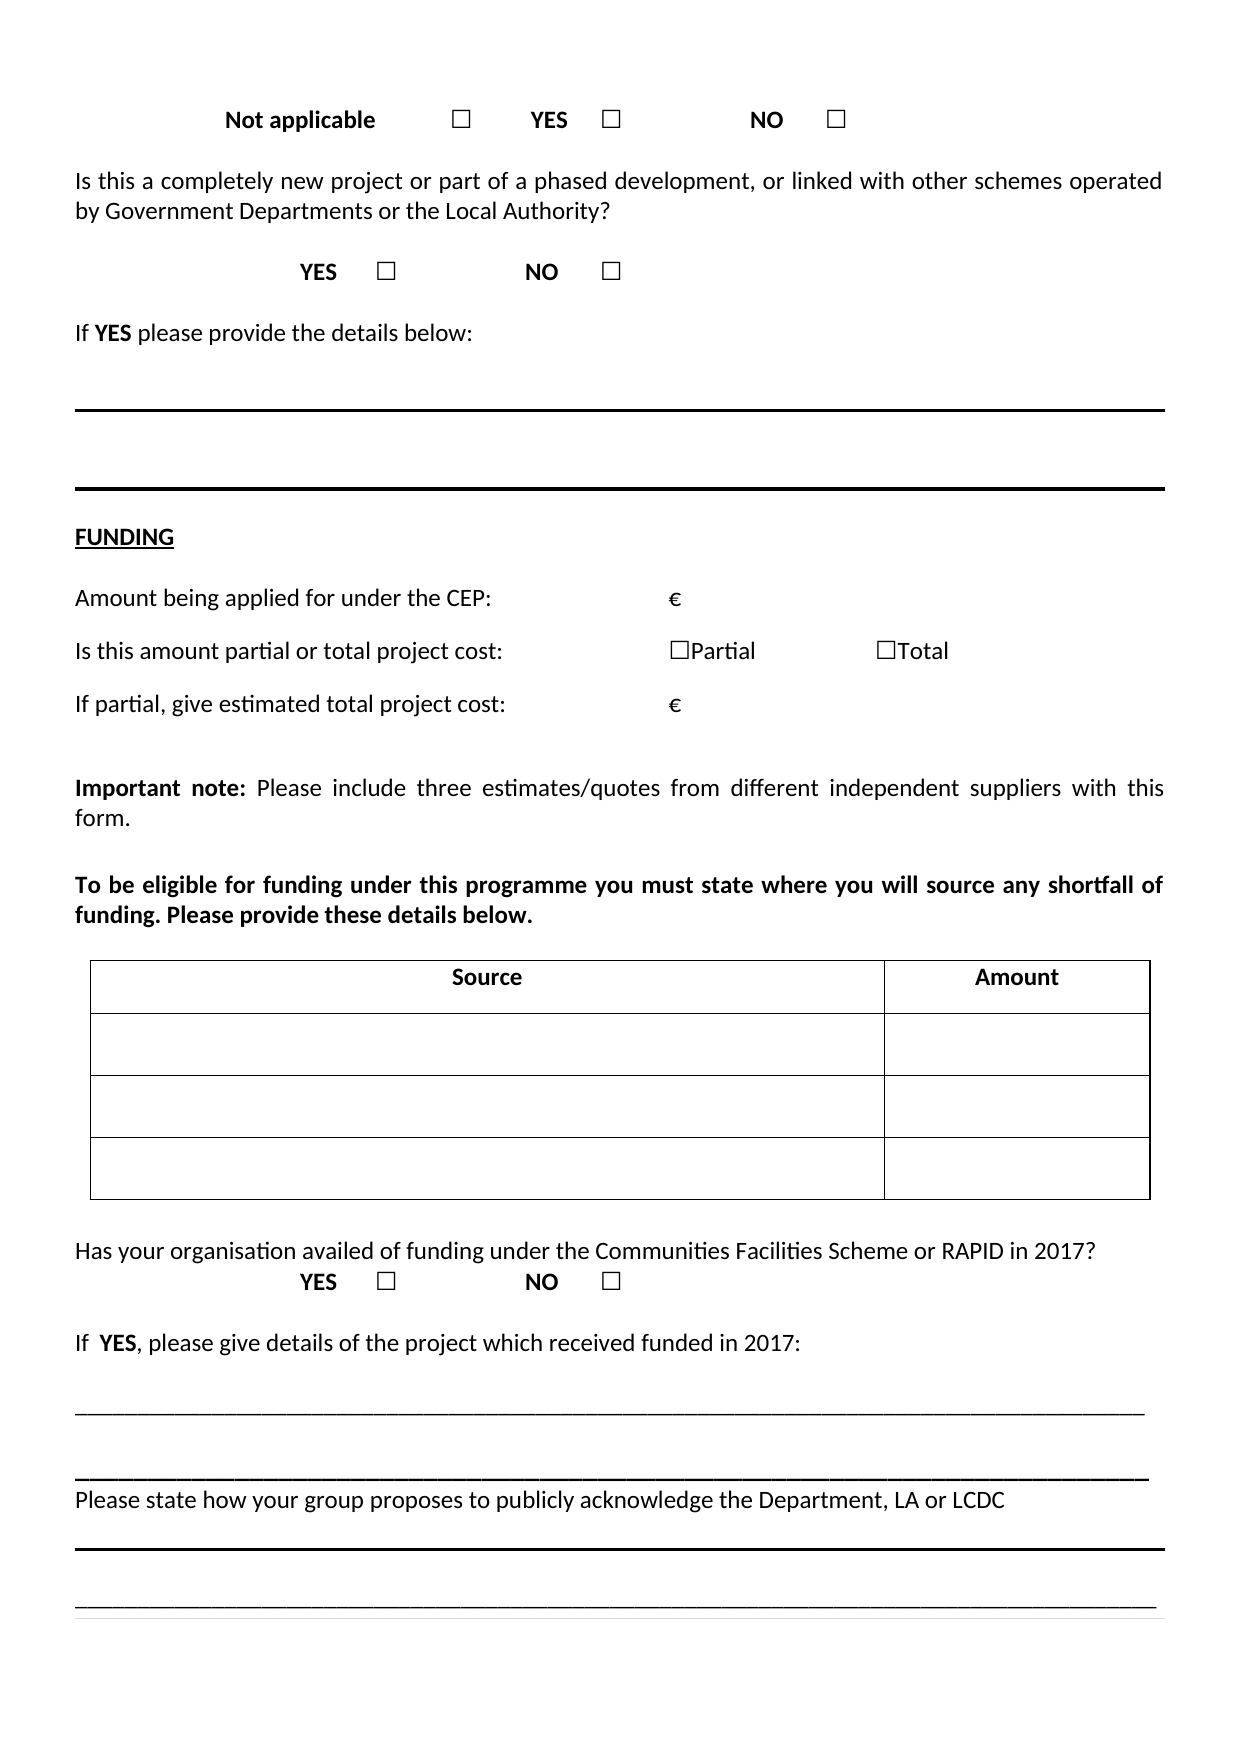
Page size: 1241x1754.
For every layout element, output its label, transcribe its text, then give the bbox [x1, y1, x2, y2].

text Has your organisation availed of funding under the Communities Facilities Scheme or RAPID in 2017? [75, 1235, 1165, 1266]
text __________________________________________________________________________ [75, 1449, 1165, 1485]
text _______________________________________________________________________________________ [75, 1581, 1165, 1612]
table_cell € [657, 689, 1062, 742]
table_header Source [91, 961, 884, 1012]
table_cell [885, 1014, 1149, 1074]
text Please state how your group proposes to publicly acknowledge the Department, LA or LCDC [75, 1485, 1165, 1515]
text Not applicable YES NO [150, 104, 1165, 134]
text If YES, please give details of the project which received funded in 2017: [75, 1327, 1165, 1357]
table_cell Total [864, 635, 1062, 688]
table_cell [91, 1076, 884, 1137]
text YES NO [225, 1266, 1165, 1296]
table_header Amount [885, 961, 1149, 1012]
table_header € [657, 582, 1062, 635]
text To be eligible for funding under this programme you must state where you will source any shortfall of funding. Please provide these details below. [75, 869, 1165, 930]
table_cell If partial, give estimated total project cost: [64, 689, 657, 742]
table_header Amount being applied for under the CEP: [64, 582, 657, 635]
table_cell [91, 1138, 884, 1199]
table_cell [885, 1076, 1149, 1137]
text YES NO [225, 256, 1165, 287]
table_cell Is this amount partial or total project cost: [64, 635, 657, 688]
table_cell Partial [657, 635, 864, 688]
text FUNDING [75, 521, 1165, 552]
text If YES please provide the details below: [75, 317, 1165, 348]
text ______________________________________________________________________________________ [75, 1388, 1165, 1418]
text Is this a completely new project or part of a phased development, or linked with other schemes operated by Government Departments or the Local Authority? [75, 165, 1165, 226]
table_cell [885, 1138, 1149, 1199]
text Important note: Please include three estimates/quotes from different independent suppliers with this form. [75, 772, 1165, 833]
table_cell [91, 1014, 884, 1074]
